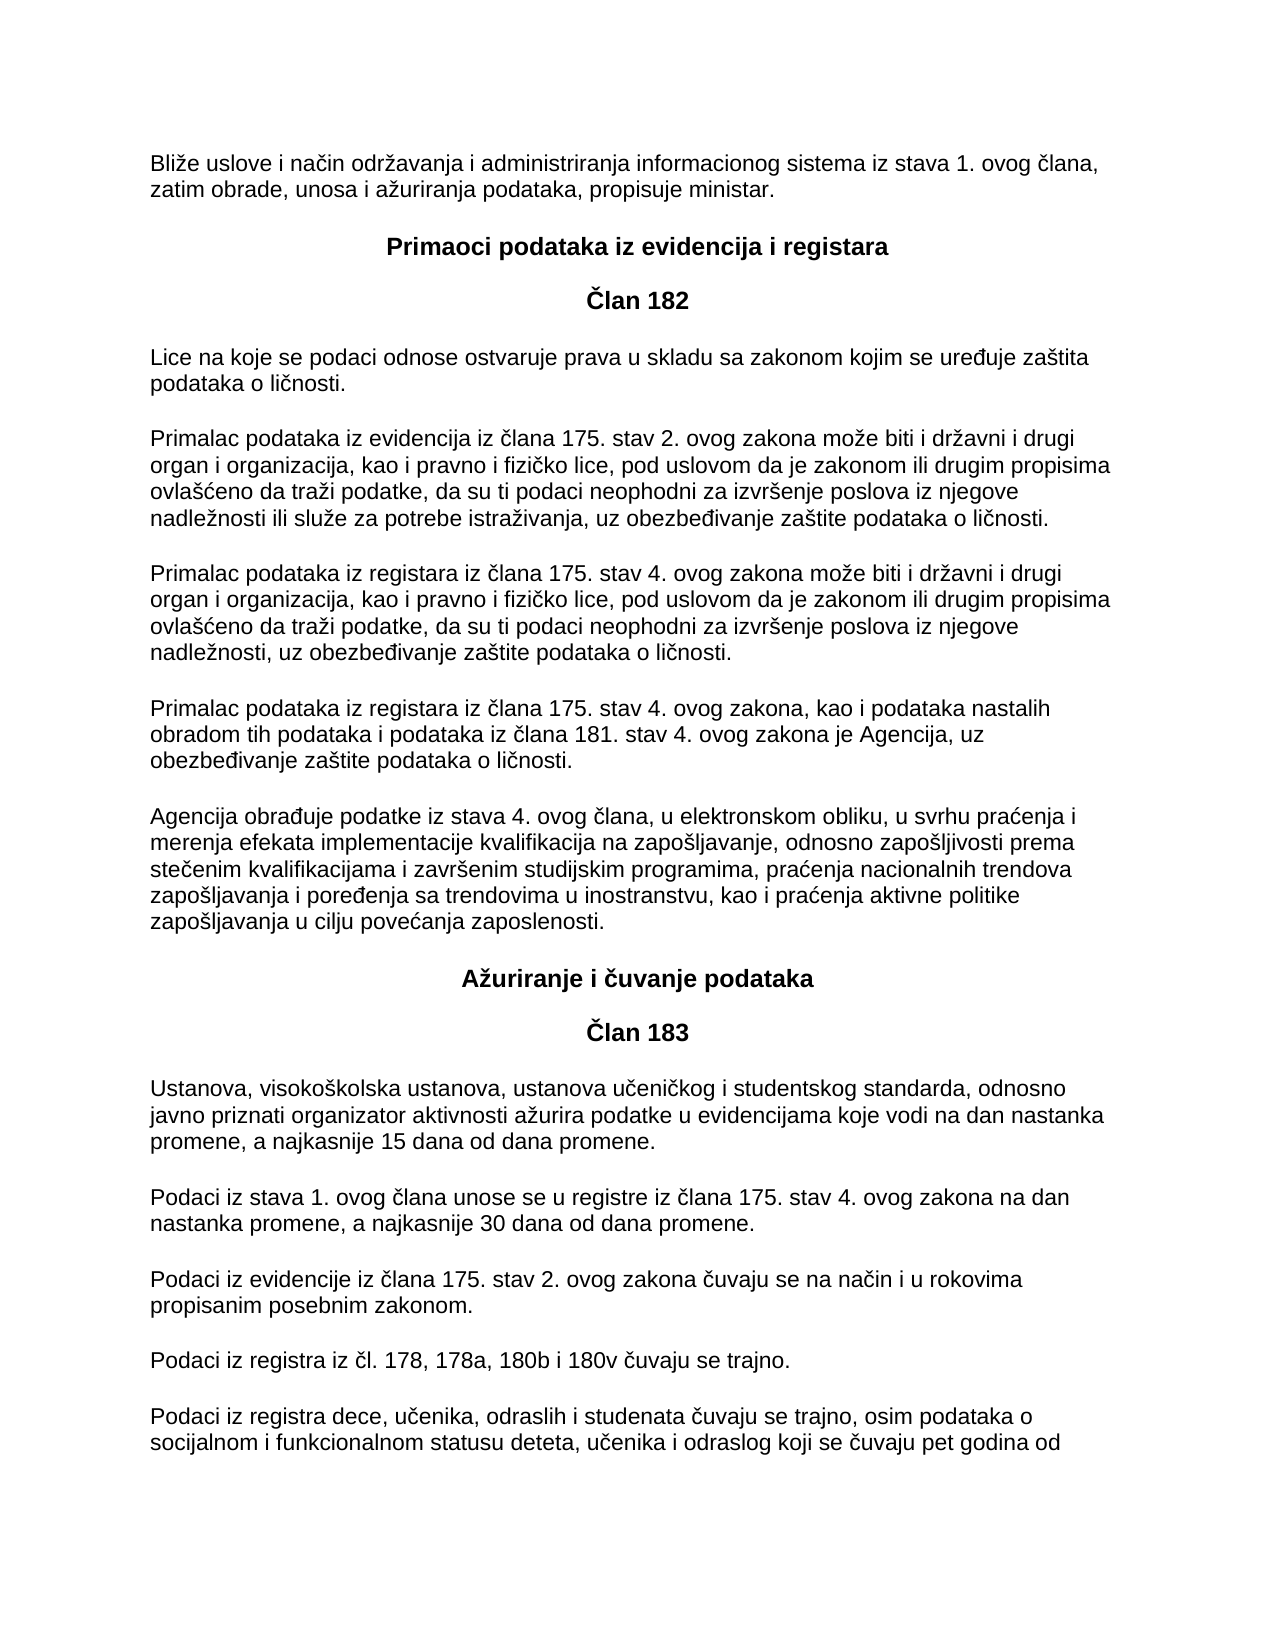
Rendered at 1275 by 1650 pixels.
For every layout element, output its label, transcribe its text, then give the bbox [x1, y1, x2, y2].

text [150, 1403, 1125, 1456]
text Ustanova, visokoškolska ustanova, ustanova učeničkog i studentskog standarda, odnosno javno priznati organizator aktivnosti ažurira podatke u evidencijama koje vodi na dan nastanka promene, a najkasnije 15 dana od dana promene. [150, 1075, 1125, 1154]
text Član 182 [150, 286, 1125, 314]
text Agencija obrađuje podatke iz stava 4. ovog člana, u elektronskom obliku, u svrhu praćenja i merenja efekata implementacije kvalifikacija na zapošljavanje, odnosno zapošljivosti prema stečenim kvalifikacijama i završenim studijskim programima, praćenja nacionalnih trendova zapošljavanja i poređenja sa trendovima u inostranstvu, kao i praćenja aktivne politike zapošljavanja u cilju povećanja zaposlenosti. [150, 803, 1125, 934]
text Primalac podataka iz registara iz člana 175. stav 4. ovog zakona može biti i državni i drugi organ i organizacija, kao i pravno i fizičko lice, pod uslovom da je zakonom ili drugim propisima ovlašćeno da traži podatke, da su ti podaci neophodni za izvršenje poslova iz njegove nadležnosti, uz obezbeđivanje zaštite podataka o ličnosti. [150, 560, 1125, 665]
text Bliže uslove i način održavanja i administriranja informacionog sistema iz stava 1. ovog člana, zatim obrade, unosa i ažuriranja podataka, propisuje ministar. [150, 150, 1125, 203]
text Primalac podataka iz evidencija iz člana 175. stav 2. ovog zakona može biti i državni i drugi organ i organizacija, kao i pravno i fizičko lice, pod uslovom da je zakonom ili drugim propisima ovlašćeno da traži podatke, da su ti podaci neophodni za izvršenje poslova iz njegove nadležnosti ili služe za potrebe istraživanja, uz obezbeđivanje zaštite podataka o ličnosti. [150, 425, 1125, 531]
text Podaci iz stava 1. ovog člana unose se u registre iz člana 175. stav 4. ovog zakona na dan nastanka promene, a najkasnije 30 dana od dana promene. [150, 1184, 1125, 1236]
text Član 183 [150, 1017, 1125, 1046]
text Primaoci podataka iz evidencija i registara [150, 232, 1125, 261]
text Lice na koje se podaci odnose ostvaruje prava u skladu sa zakonom kojim se uređuje zaštita podataka o ličnosti. [150, 343, 1125, 396]
text Primalac podataka iz registara iz člana 175. stav 4. ovog zakona, kao i podataka nastalih obradom tih podataka i podataka iz člana 181. stav 4. ovog zakona je Agencija, uz obezbeđivanje zaštite podataka o ličnosti. [150, 694, 1125, 774]
text Ažuriranje i čuvanje podataka [150, 964, 1125, 992]
text Podaci iz registra iz čl. 178, 178a, 180b i 180v čuvaju se trajno. [150, 1347, 1125, 1374]
text Podaci iz evidencije iz člana 175. stav 2. ovog zakona čuvaju se na način i u rokovima propisanim posebnim zakonom. [150, 1266, 1125, 1318]
